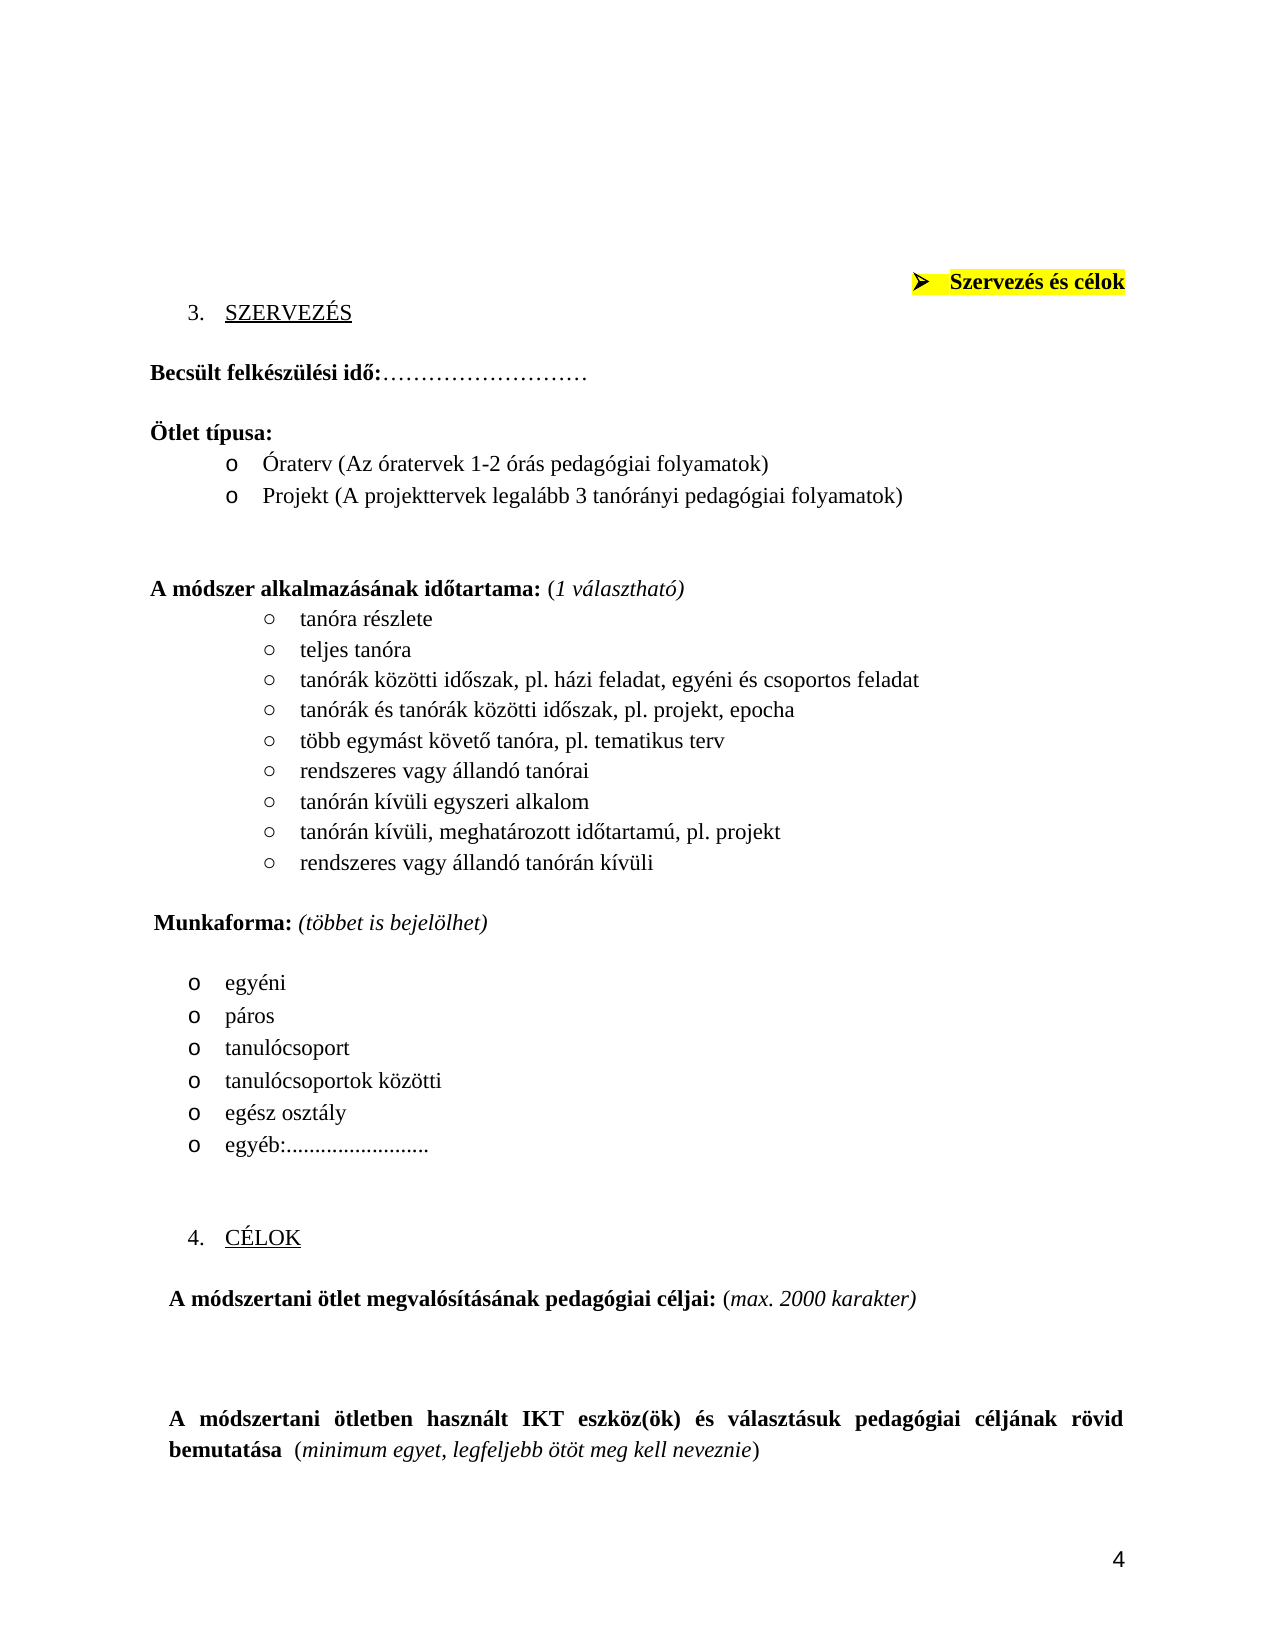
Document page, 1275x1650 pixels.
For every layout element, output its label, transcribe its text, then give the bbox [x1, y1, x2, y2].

list rendszeres vagy állandó tanórai [262, 757, 1125, 784]
list SZERVEZÉS [187, 299, 1125, 325]
list tanórán kívüli egyszeri alkalom [262, 788, 1125, 814]
list Projekt (A projekttervek legalább 3 tanórányi pedagógiai folyamatok) [225, 482, 1125, 510]
list tanulócsoportok közötti [187, 1067, 1125, 1095]
text Munkaforma: (többet is bejelölhet) [150, 909, 1125, 935]
list rendszeres vagy állandó tanórán kívüli [262, 848, 1125, 875]
list egyéb:......................... [187, 1131, 1125, 1160]
list egész osztály [187, 1099, 1125, 1127]
text Ötlet típusa: [150, 419, 1125, 446]
text A módszer alkalmazásának időtartama: (1 választható) [150, 575, 1125, 601]
list Óraterv (Az óratervek 1-2 órás pedagógiai folyamatok) [225, 450, 1125, 478]
list tanórák és tanórák közötti időszak, pl. projekt, epocha [262, 696, 1125, 723]
text A módszertani ötlet megvalósításának pedagógiai céljai: (max. 2000 karakter) [169, 1285, 1125, 1311]
list teljes tanóra [262, 636, 1125, 662]
list egyéni [187, 969, 1125, 998]
list tanórák közötti időszak, pl. házi feladat, egyéni és csoportos feladat [262, 666, 1125, 692]
list tanóra részlete [262, 605, 1125, 632]
list páros [187, 1002, 1125, 1030]
list tanórán kívüli, meghatározott időtartamú, pl. projekt [262, 818, 1125, 844]
list CÉLOK [187, 1224, 1125, 1251]
text Becsült felkészülési idő:……………………… [150, 359, 1125, 385]
list Szervezés és célok [187, 268, 1125, 295]
list tanulócsoport [187, 1034, 1125, 1062]
text A módszertani ötletben használt IKT eszköz(ök) és választásuk pedagógiai céljának rövid bemutatása (minimum egyet, legfeljebb ötöt meg kell neveznie) [169, 1406, 1125, 1462]
list több egymást követő tanóra, pl. tematikus terv [262, 727, 1125, 753]
